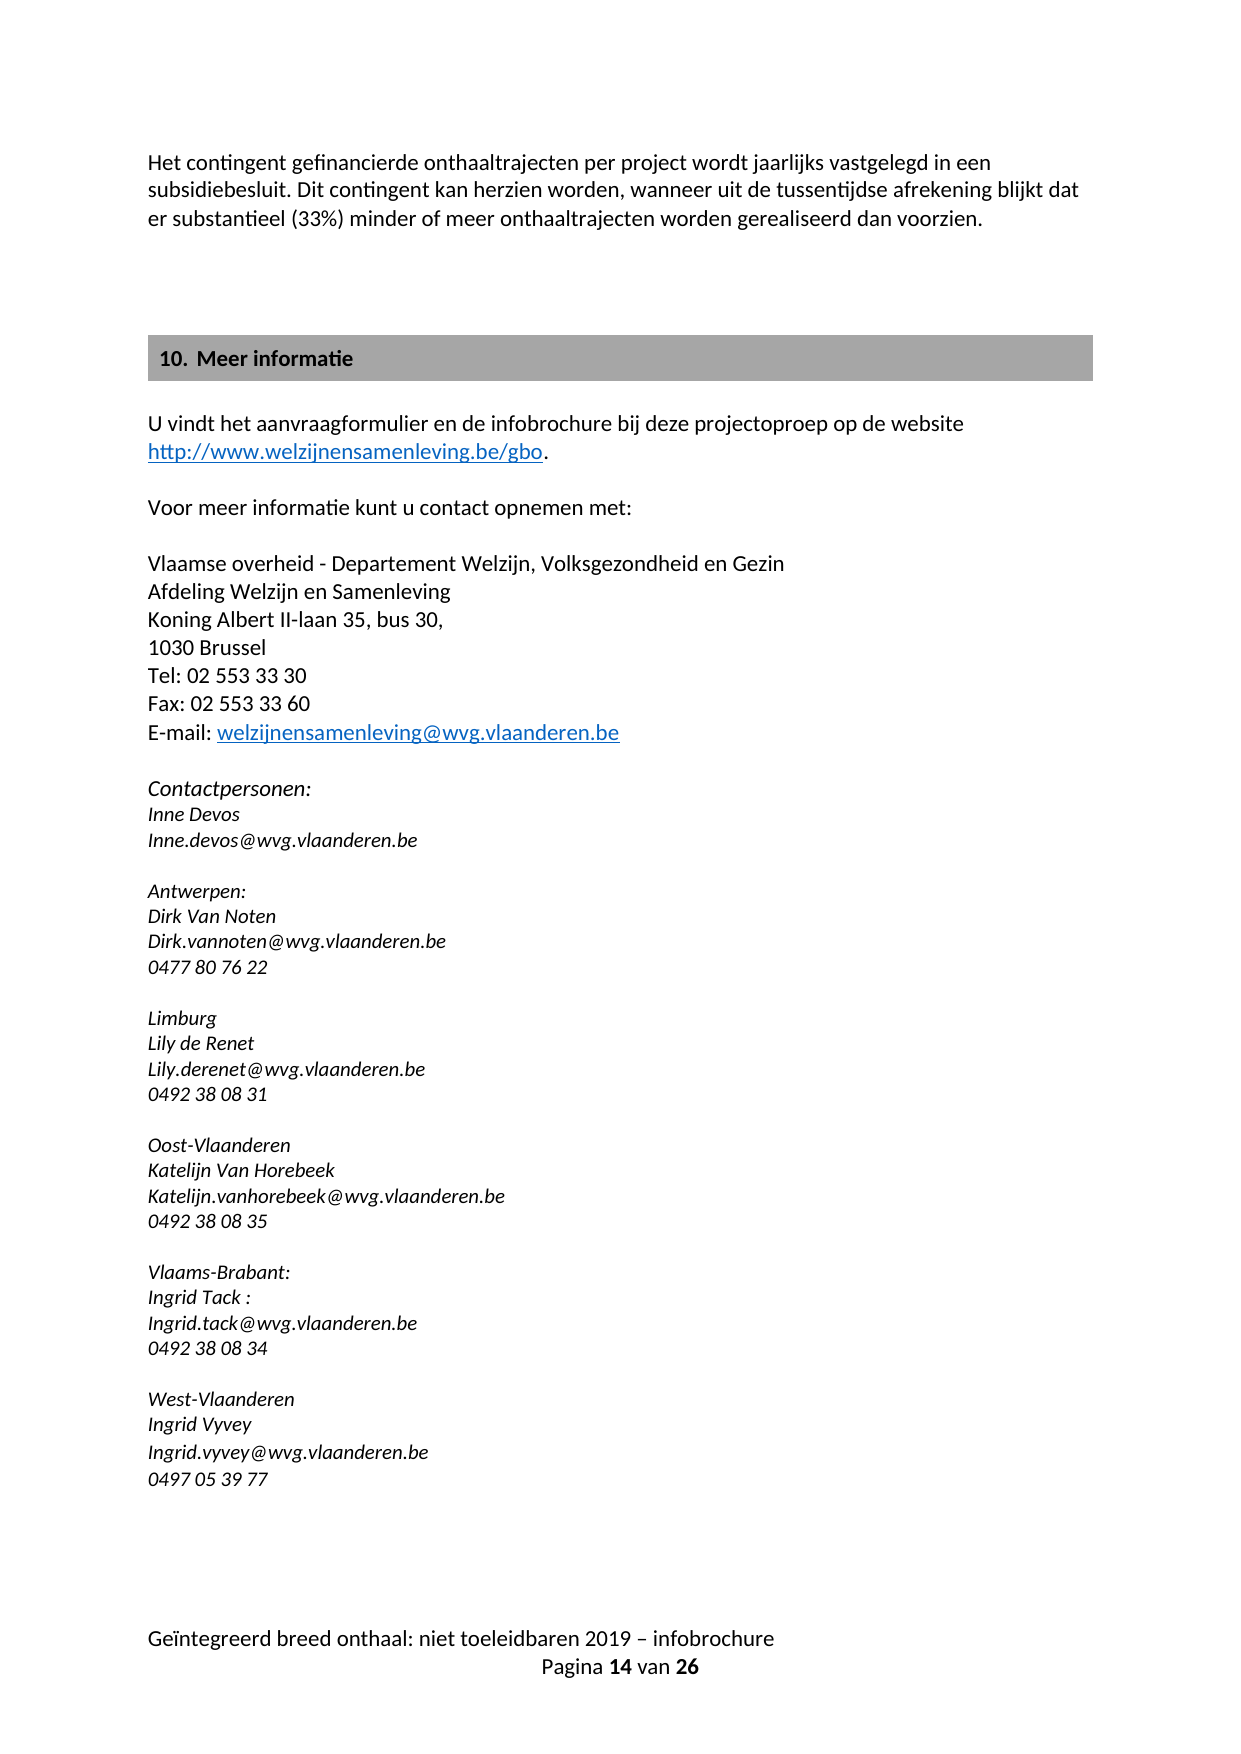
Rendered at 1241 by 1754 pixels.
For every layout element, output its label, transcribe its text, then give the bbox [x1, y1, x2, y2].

text Dirk.vannoten@wvg.vlaanderen.be [148, 929, 1093, 954]
text Voor meer informatie kunt u contact opnemen met: [148, 493, 1093, 521]
text Katelijn Van Horebeek [148, 1157, 1093, 1183]
text Antwerpen: [148, 878, 1093, 903]
text Ingrid.tack@wvg.vlaanderen.be [148, 1310, 1093, 1335]
text Inne Devos [148, 802, 1093, 827]
text Dirk Van Noten [148, 903, 1093, 929]
text Fax: 02 553 33 60 [148, 689, 1093, 718]
text Lily de Renet [148, 1030, 1093, 1056]
text 0492 38 08 31 [148, 1081, 1093, 1107]
text Tel: 02 553 33 30 [148, 662, 1093, 689]
text Vlaamse overheid - Departement Welzijn, Volksgezondheid en Gezin [148, 549, 1093, 577]
text 1030 Brussel [148, 633, 1093, 662]
text Limburg [148, 1005, 1093, 1030]
text Ingrid Tack : [148, 1284, 1093, 1310]
text Katelijn.vanhorebeek@wvg.vlaanderen.be [148, 1183, 1093, 1208]
text Lily.derenet@wvg.vlaanderen.be [148, 1056, 1093, 1081]
text 0477 80 76 22 [148, 954, 1093, 979]
text Contactpersonen: [148, 774, 1093, 802]
text Koning Albert II-laan 35, bus 30, [148, 606, 1093, 633]
text 0492 38 08 34 [148, 1335, 1093, 1361]
text Vlaams-Brabant: [148, 1259, 1093, 1284]
text West-Vlaanderen [148, 1386, 1093, 1412]
table_header Meer informatie [148, 335, 1093, 381]
text U vindt het aanvraagformulier en de infobrochure bij deze projectoproep op de website http://www.welzijnensamenleving.be/gbo. [148, 409, 1093, 465]
text Oost-Vlaanderen [148, 1132, 1093, 1157]
text Inne.devos@wvg.vlaanderen.be [148, 827, 1093, 852]
text 0492 38 08 35 [148, 1208, 1093, 1234]
text Afdeling Welzijn en Samenleving [148, 577, 1093, 606]
text Het contingent gefinancierde onthaaltrajecten per project wordt jaarlijks vastgelegd in een subsidiebesluit. Dit contingent kan herzien worden, wanneer uit de tussentijdse afrekening blijkt dat er substantieel (33%) minder of meer onthaaltrajecten worden gerealiseerd dan voorzien. [148, 148, 1093, 232]
text Ingrid Vyvey Ingrid.vyvey@wvg.vlaanderen.be 0497 05 39 77 [148, 1412, 1093, 1492]
text E-mail: welzijnensamenleving@wvg.vlaanderen.be [148, 718, 1093, 746]
